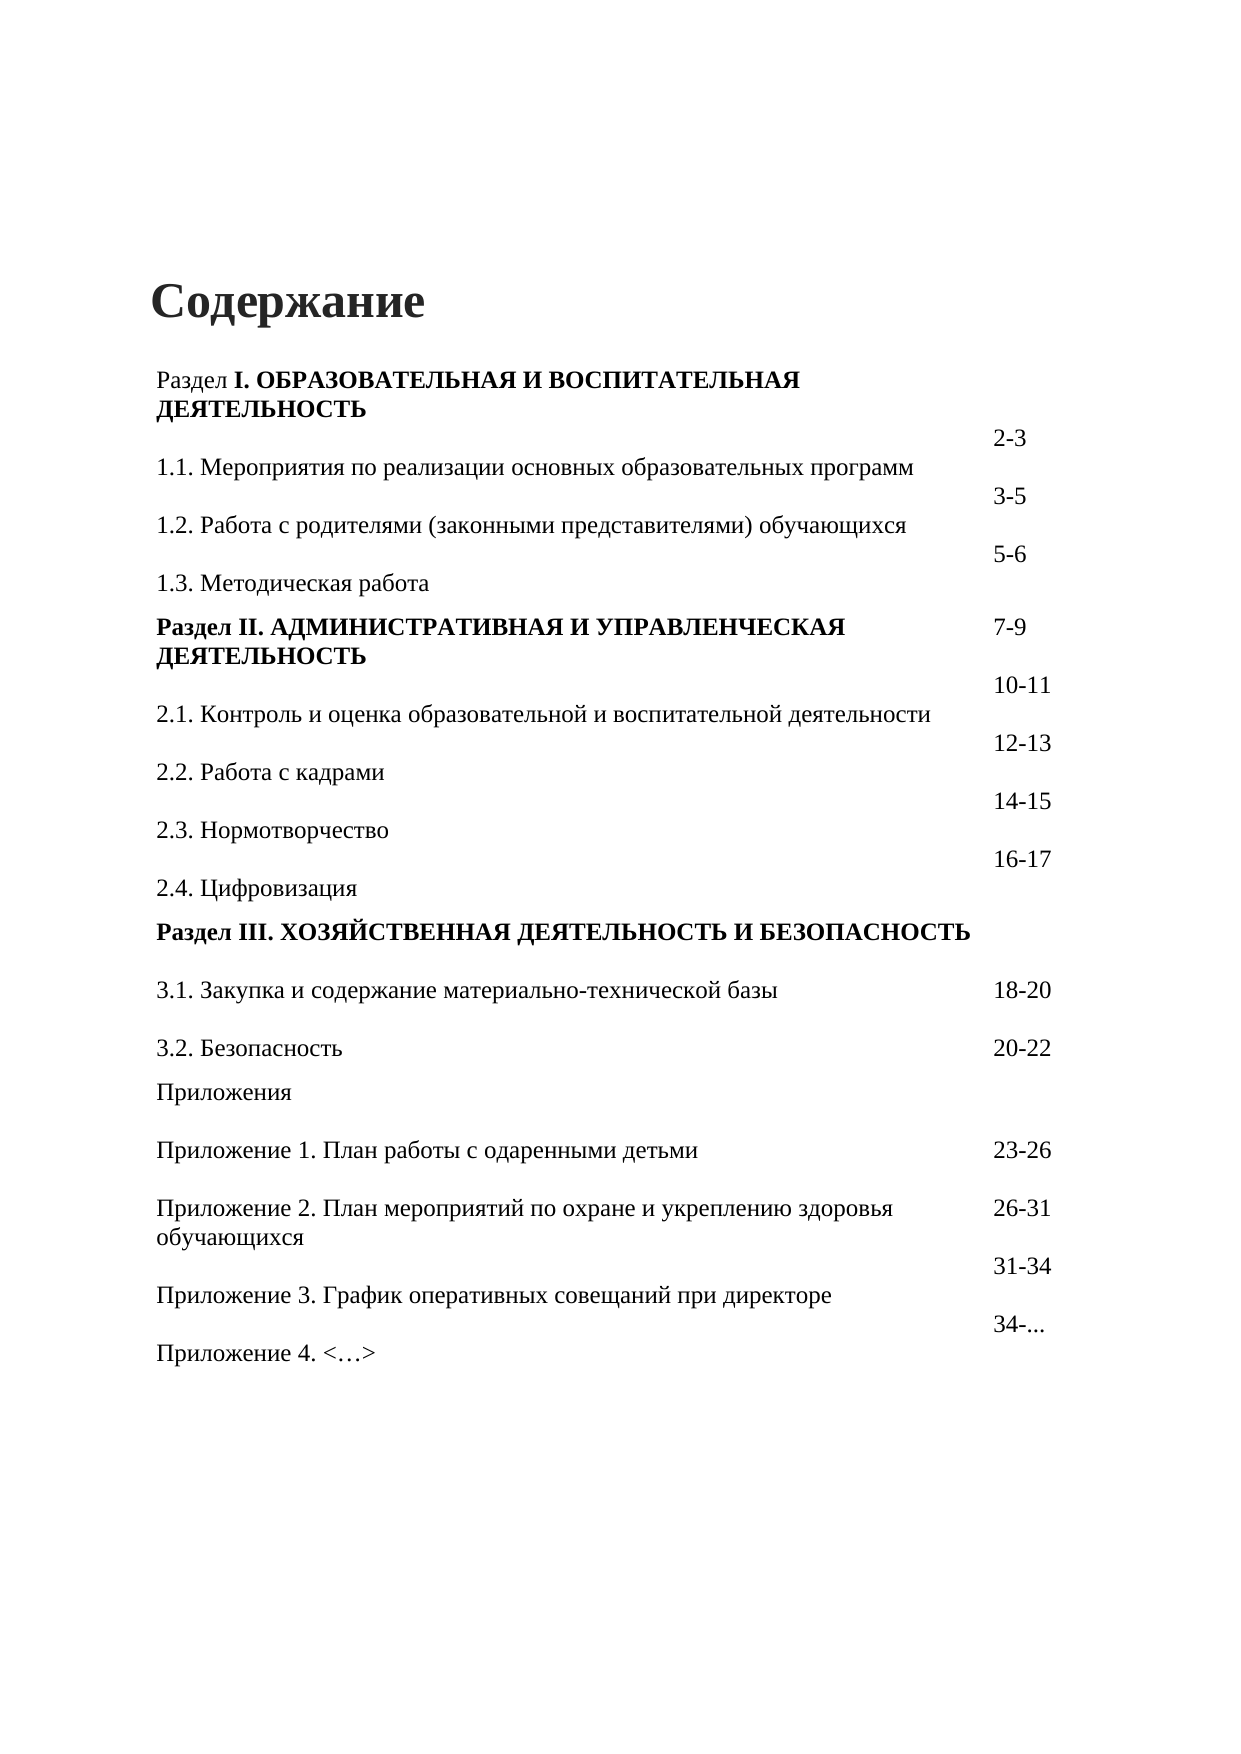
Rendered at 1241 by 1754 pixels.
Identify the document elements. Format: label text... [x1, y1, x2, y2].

table_cell Раздел II. АДМИНИСТРАТИВНАЯ И УПРАВЛЕНЧЕСКАЯ ДЕЯТЕЛЬНОСТЬ 2.1. Контроль и оценка образовательной и воспитательной деятельности 2.2. Работа с кадрами 2.3. Нормотворчество 2.4. Цифровизация [149, 604, 985, 909]
table_cell 23-26 26-31 31-34 34-... [985, 1069, 1089, 1374]
table_cell 18-20 20-22 [985, 909, 1089, 1069]
text Содержание [150, 266, 1090, 328]
table_cell Приложения Приложение 1. План работы с одаренными детьми Приложение 2. План мероприятий по охране и укреплению здоровья обучающихся Приложение 3. График оперативных совещаний при директоре Приложение 4. <…> [149, 1069, 985, 1374]
table_cell 7-9 10-11 12-13 14-15 16-17 [985, 604, 1089, 909]
table_header 2-3 3-5 5-6 [985, 358, 1089, 604]
table_cell Раздел III. ХОЗЯЙСТВЕННАЯ ДЕЯТЕЛЬНОСТЬ И БЕЗОПАСНОСТЬ 3.1. Закупка и содержание материально-технической базы 3.2. Безопасность [149, 909, 985, 1069]
table_header Раздел I. ОБРАЗОВАТЕЛЬНАЯ И ВОСПИТАТЕЛЬНАЯ ДЕЯТЕЛЬНОСТЬ 1.1. Мероприятия по реализации основных образовательных программ 1.2. Работа с родителями (законными представителями) обучающихся 1.3. Методическая работа [149, 358, 985, 604]
